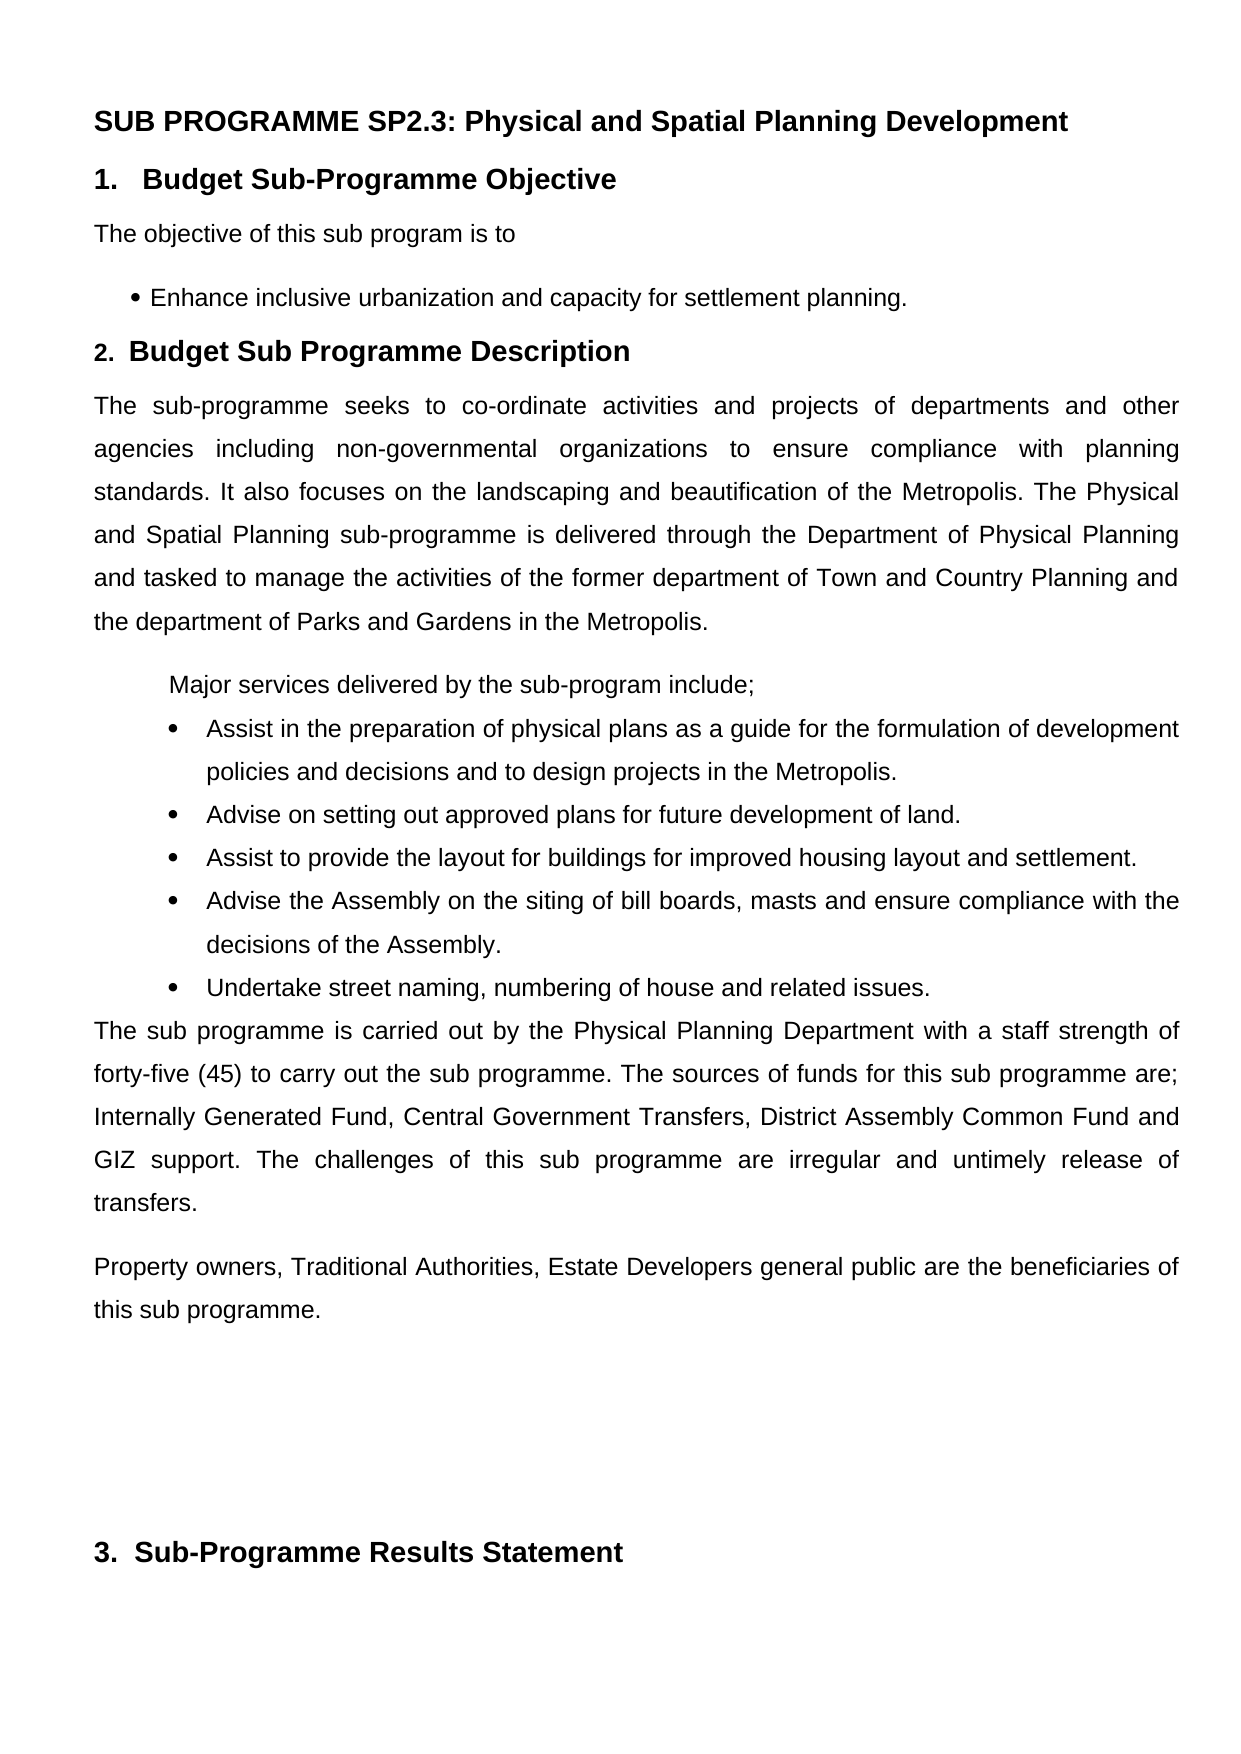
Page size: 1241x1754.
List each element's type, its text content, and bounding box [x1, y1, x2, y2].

list Advise on setting out approved plans for future development of land. [169, 800, 1181, 829]
text The sub-programme seeks to co-ordinate activities and projects of departments and other agencies including non-governmental organizations to ensure compliance with planning standards. It also focuses on the landscaping and beautification of the Metropolis. The Physical and Spatial Planning sub-programme is delivered through the Department of Physical Planning and tasked to manage the activities of the former department of Town and Country Planning and the department of Parks and Gardens in the Metropolis. [94, 391, 1181, 635]
list Advise the Assembly on the siting of bill boards, masts and ensure compliance with the decisions of the Assembly. [169, 886, 1181, 958]
text The objective of this sub program is to [94, 219, 1181, 247]
text 3. Sub-Programme Results Statement [94, 1535, 1181, 1569]
text The sub programme is carried out by the Physical Planning Department with a staff strength of forty-five (45) to carry out the sub programme. The sources of funds for this sub programme are; Internally Generated Fund, Central Government Transfers, District Assembly Common Fund and GIZ support. The challenges of this sub programme are irregular and untimely release of transfers. [94, 1016, 1181, 1217]
list Undertake street naming, numbering of house and related issues. [169, 973, 1181, 1002]
list Assist in the preparation of physical plans as a guide for the formulation of development policies and decisions and to design projects in the Metropolis. [169, 713, 1181, 786]
text 1. Budget Sub-Programme Objective [94, 162, 1181, 196]
list Assist to provide the layout for buildings for improved housing layout and settlement. [169, 843, 1181, 872]
text Property owners, Traditional Authorities, Estate Developers general public are the beneficiaries of this sub programme. [94, 1252, 1181, 1324]
text Major services delivered by the sub-program include; [94, 670, 1181, 699]
list Enhance inclusive urbanization and capacity for settlement planning. [131, 283, 1181, 312]
text 2. Budget Sub Programme Description [94, 334, 1181, 368]
subtitle SUB PROGRAMME SP2.3: Physical and Spatial Planning Development [94, 103, 1181, 137]
